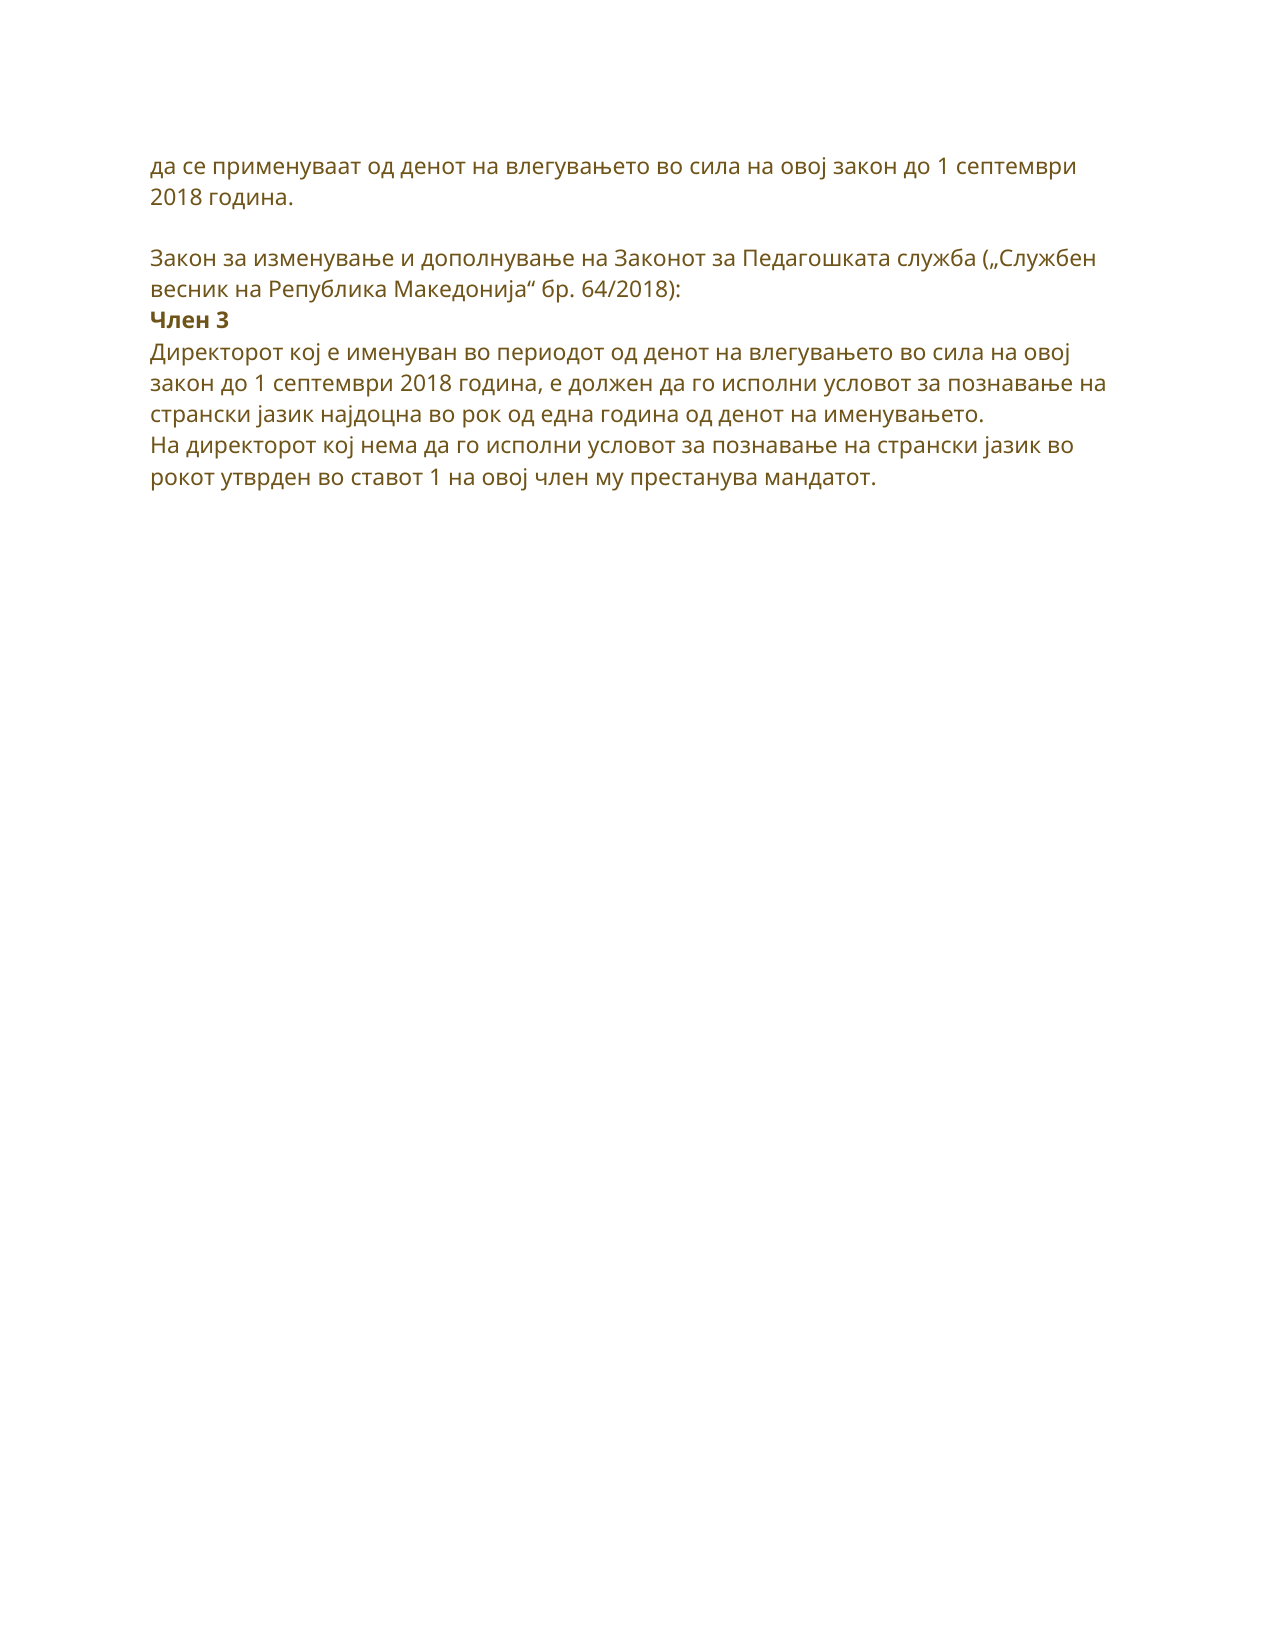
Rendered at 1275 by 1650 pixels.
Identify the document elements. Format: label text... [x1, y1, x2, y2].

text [150, 150, 1125, 212]
text Закон за изменување и дополнување на Законот за Педагошката служба („Службен весник на Република Македонија“ бр. 64/2018): Член 3 Директорот кој е именуван во периодот од денот на влегувањето во сила на овој закон до 1 септември 2018 година, е должен да го исполни условот за познавање на странски јазик најдоцна во рок од една година од денот на именувањето. На директорот кој нема да го исполни условот за познавање на странски јазик во рокот утврден во ставот 1 на овој член му престанува мандатот. [150, 242, 1125, 492]
